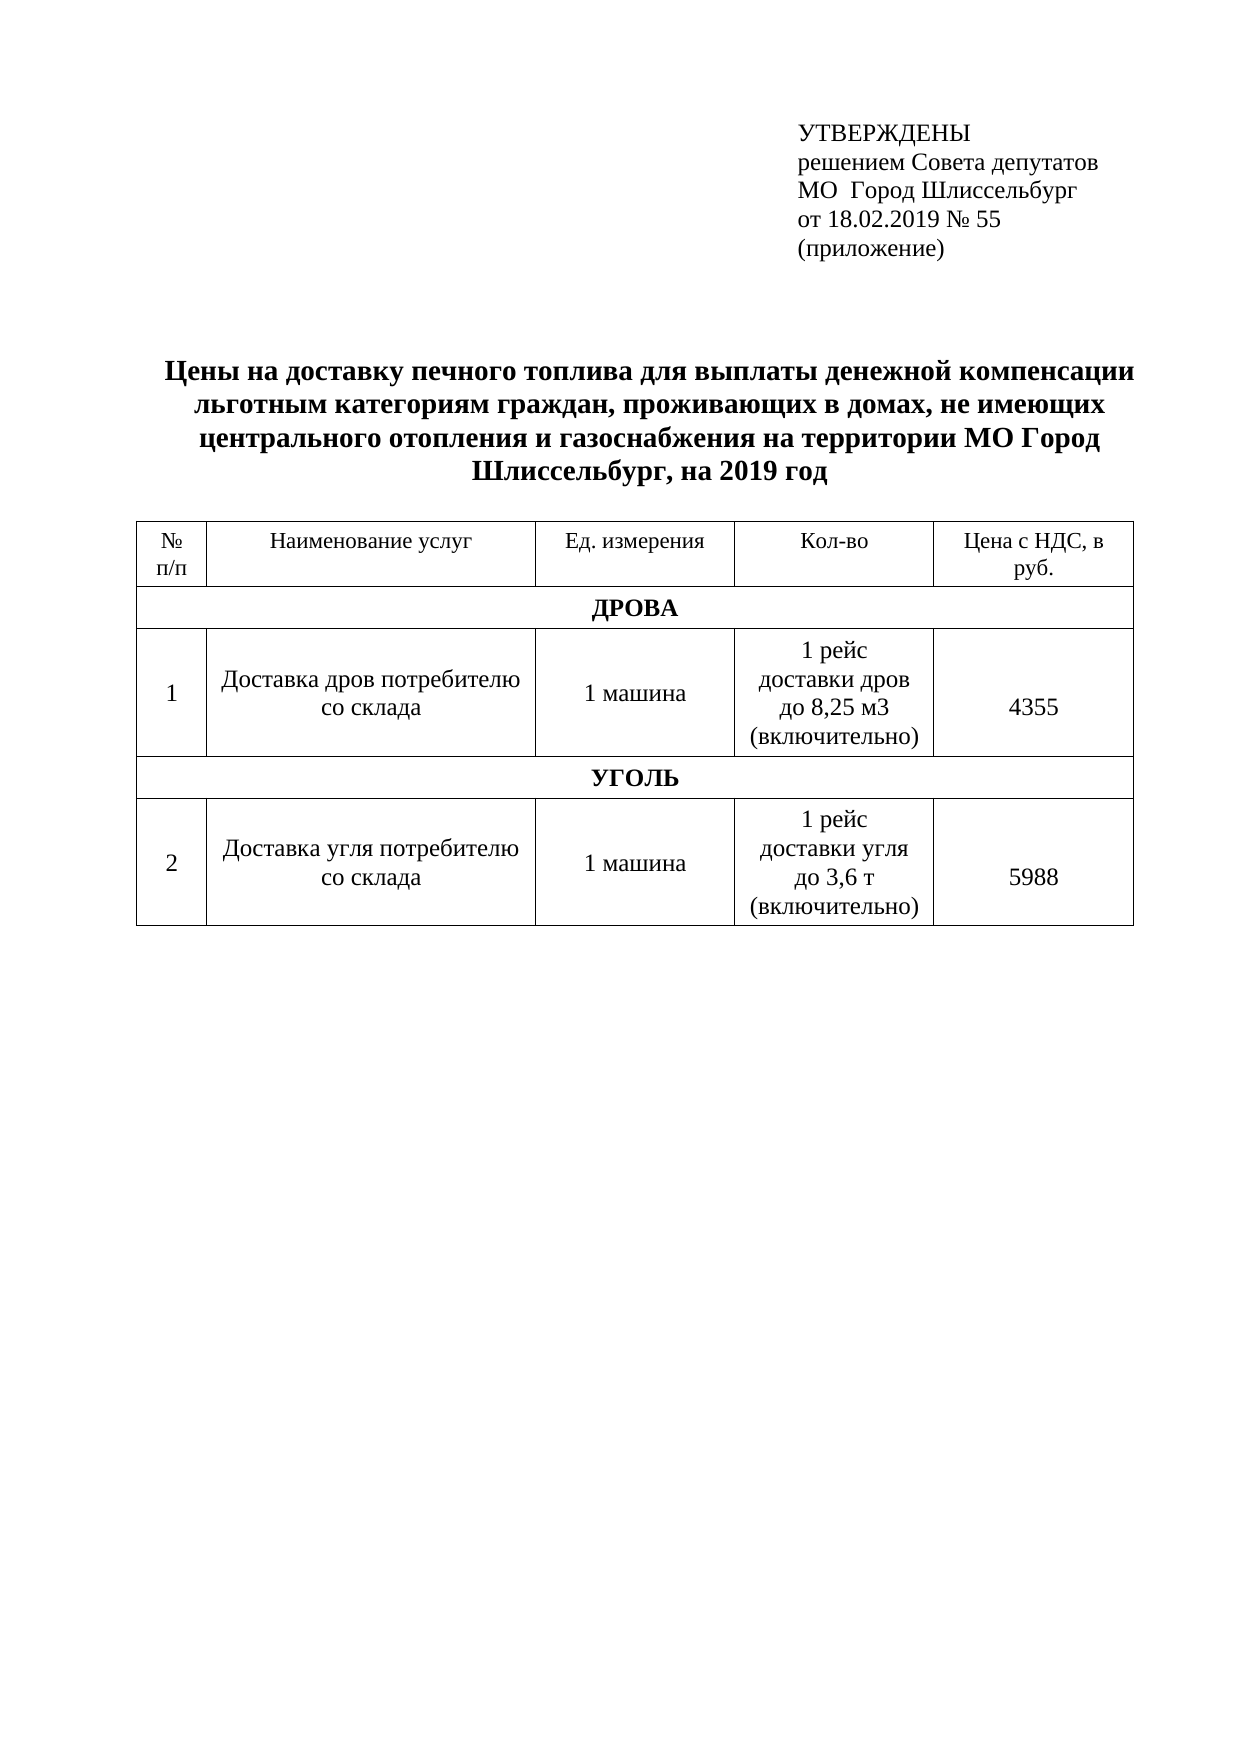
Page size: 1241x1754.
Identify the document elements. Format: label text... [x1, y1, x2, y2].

table_cell 1 рейс доставки дров до (включительно) [735, 629, 933, 756]
table_cell 1 рейс доставки угля до 3,6 т (включительно) [735, 799, 933, 925]
table_cell 1 [137, 629, 206, 756]
table_header Цена с НДС, в руб. [934, 522, 1133, 586]
text Цены на доставку печного топлива для выплаты денежной компенсации льготным категориям граждан, проживающих в домах, не имеющих центрального отопления и газоснабжения на территории МО Город Шлиссельбург, на 2019 год [148, 353, 1152, 487]
table_header Ед. измерения [536, 522, 734, 586]
table_cell Доставка дров потребителю со склада [207, 629, 535, 756]
table_cell 5988 [934, 799, 1133, 925]
table_cell 1 машина [536, 799, 734, 925]
text решением Совета депутатов [148, 147, 1152, 176]
table_cell УГОЛЬ [137, 757, 1133, 797]
table_cell 1 машина [536, 629, 734, 756]
table_header № п/п [137, 522, 206, 586]
table_cell 4355 [934, 629, 1133, 756]
text МО Город Шлиссельбург [148, 176, 1152, 204]
text от 18.02.2019 № 55 [148, 204, 1152, 233]
table_cell ДРОВА [137, 587, 1133, 628]
text (приложение) [148, 233, 1152, 262]
table_header Наименование услуг [207, 522, 535, 586]
table_cell 2 [137, 799, 206, 925]
table_cell Доставка угля потребителю со склада [207, 799, 535, 925]
table_header Кол-во [735, 522, 933, 586]
text УТВЕРЖДЕНЫ [148, 118, 1152, 147]
